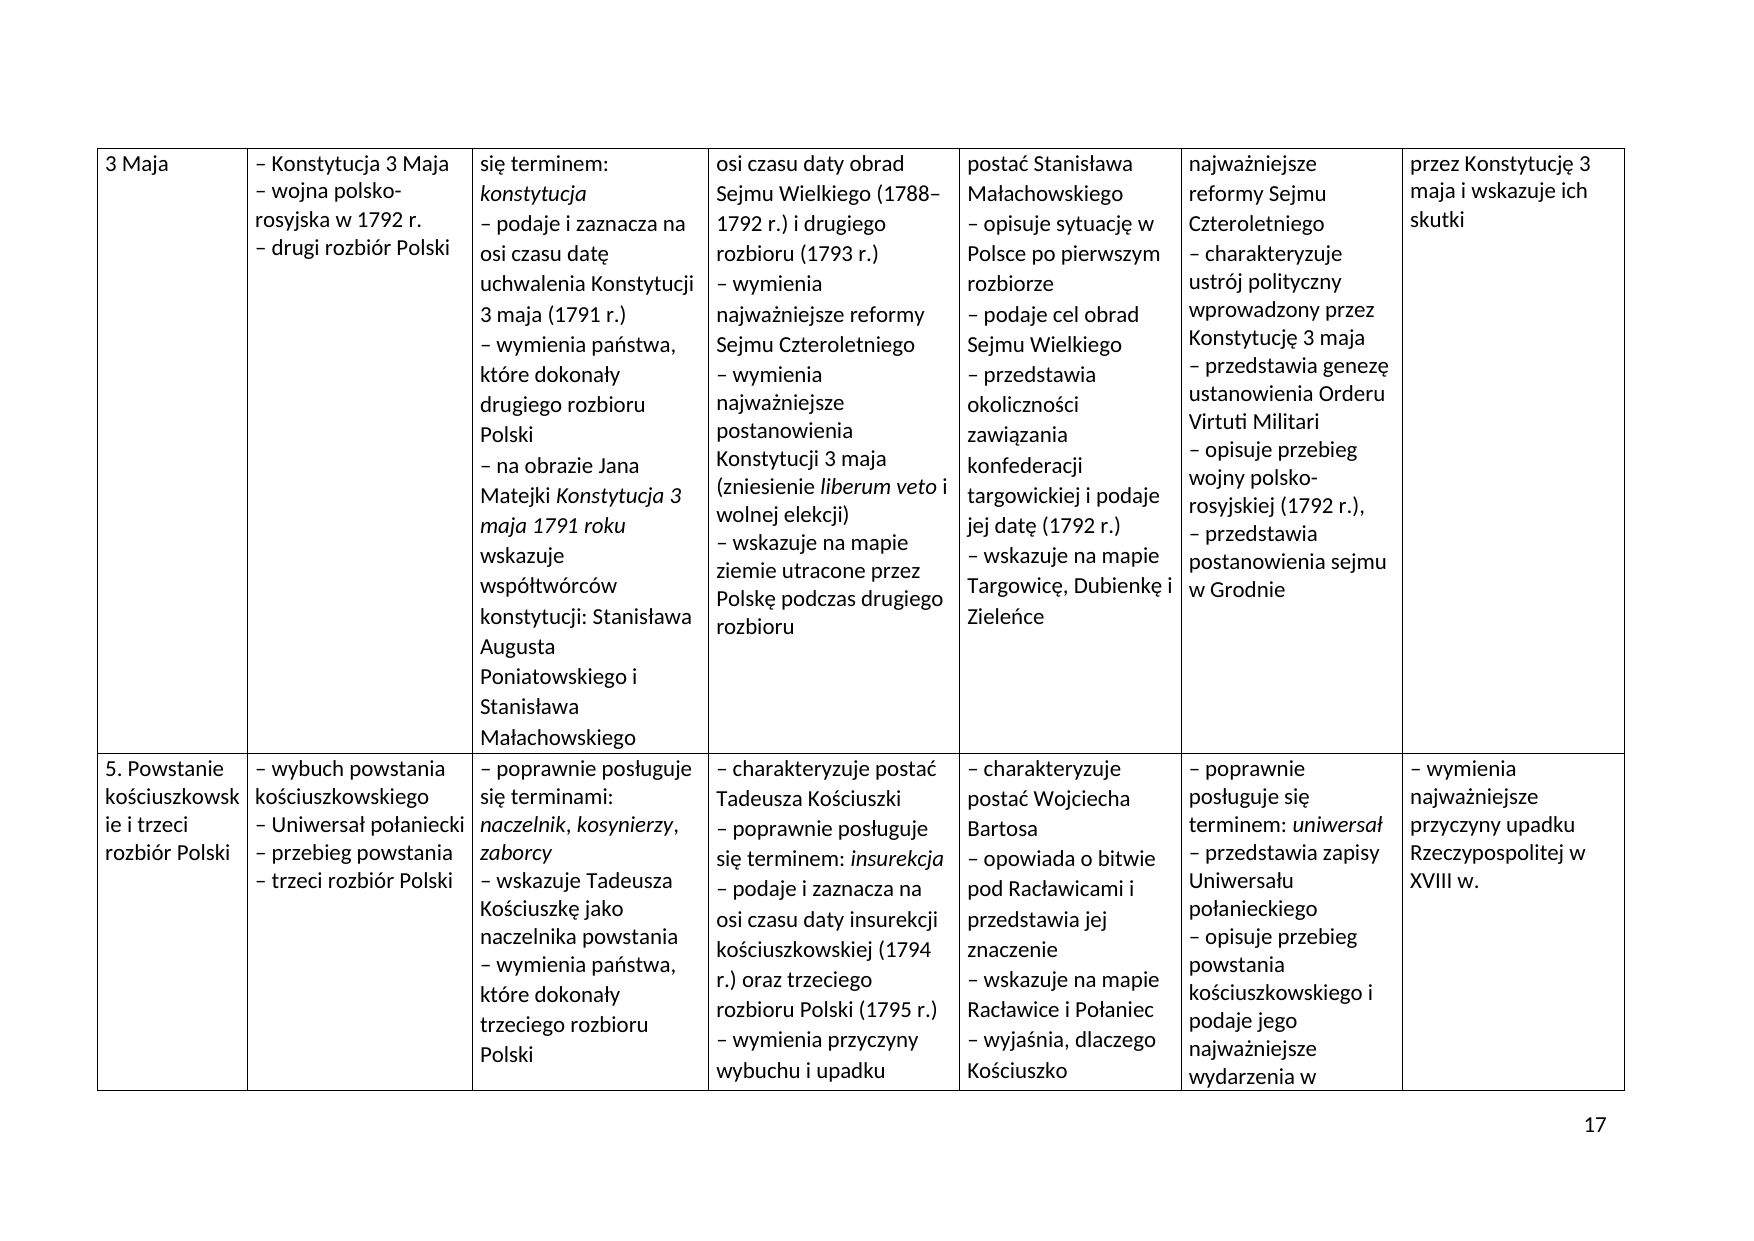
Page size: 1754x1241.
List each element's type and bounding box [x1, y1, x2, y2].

table_cell [98, 754, 247, 1090]
table_cell [1403, 149, 1624, 753]
table_cell [473, 754, 708, 1090]
table_cell [960, 149, 1181, 753]
table_cell [1403, 754, 1624, 1090]
table_cell [709, 149, 959, 753]
table_cell [98, 149, 247, 753]
table_cell [473, 149, 708, 753]
table_cell [1182, 149, 1402, 753]
table_cell [1182, 754, 1402, 1090]
table_cell [709, 754, 959, 1090]
table_cell [248, 754, 472, 1090]
table_cell [960, 754, 1181, 1090]
table_cell [248, 149, 472, 753]
